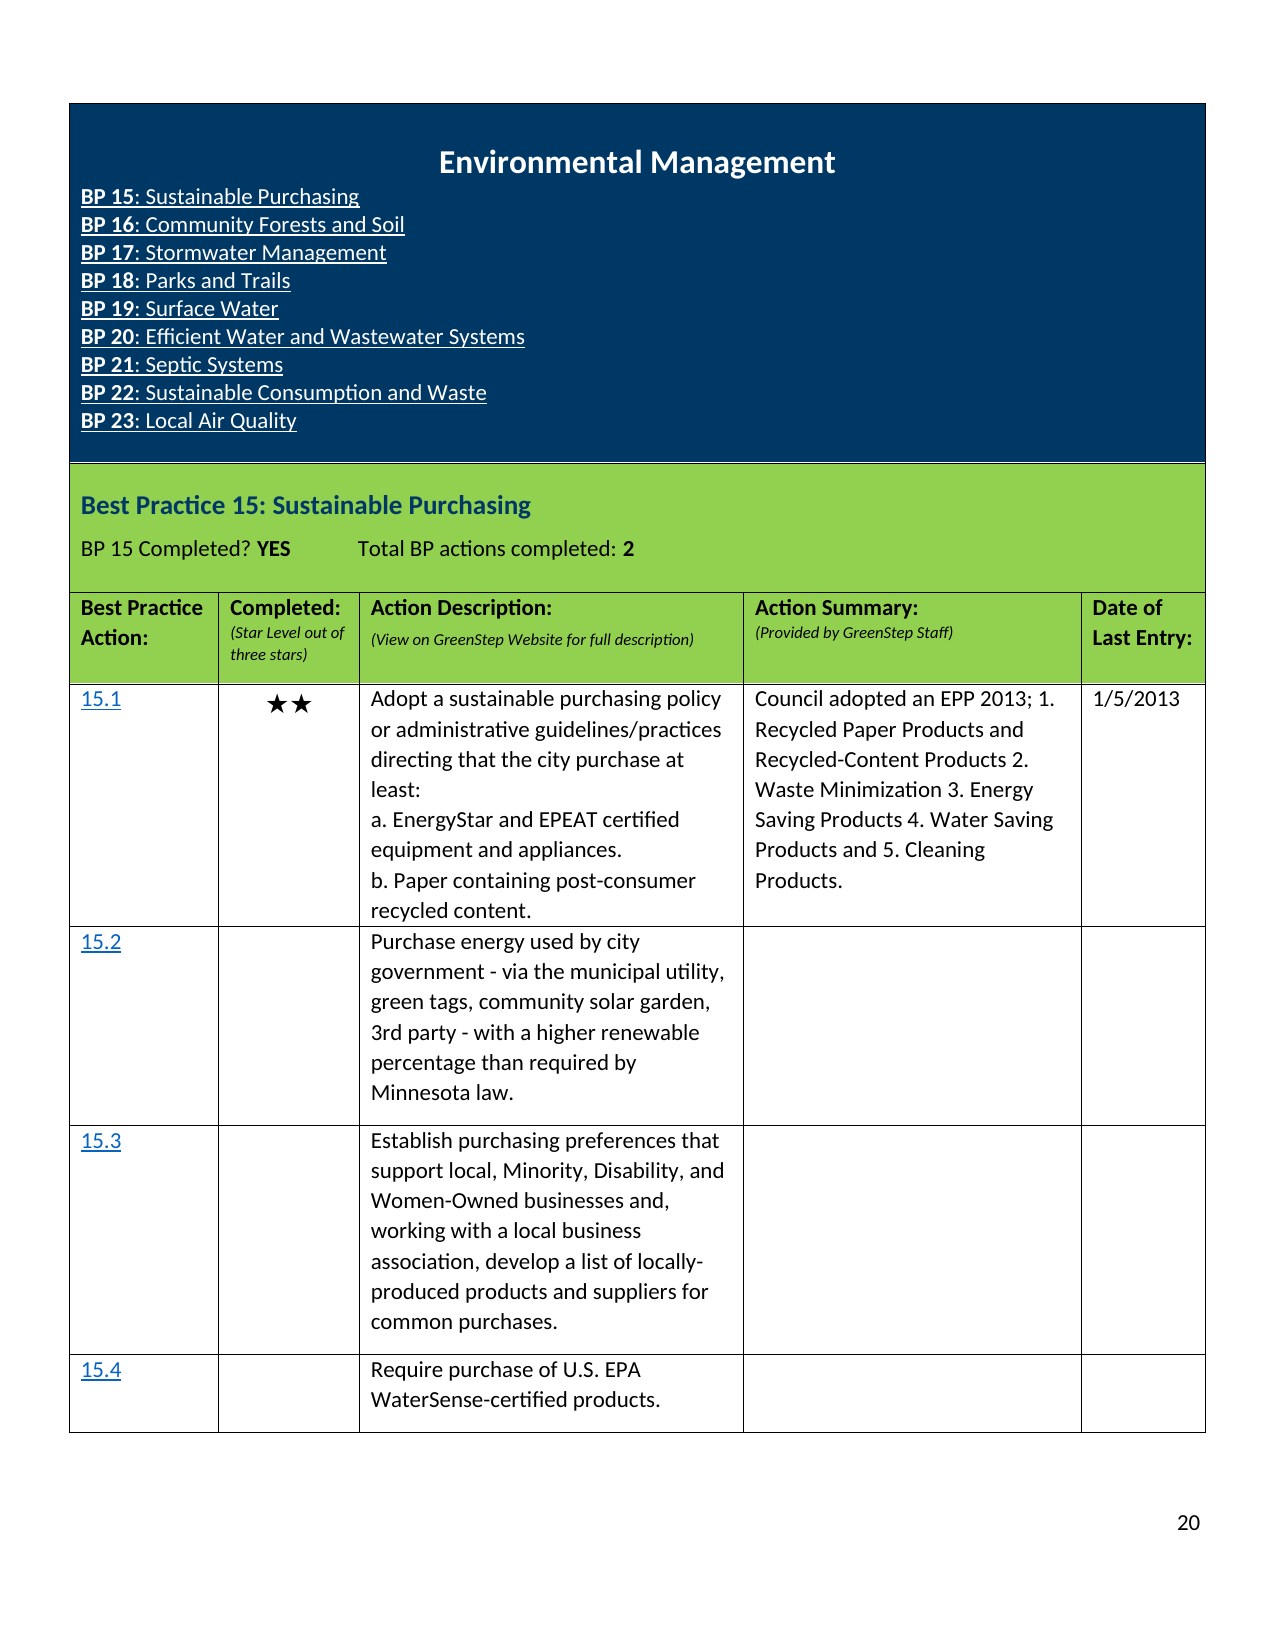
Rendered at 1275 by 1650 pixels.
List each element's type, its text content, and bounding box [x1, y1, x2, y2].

table_cell [744, 1355, 1081, 1432]
table_cell [219, 1355, 359, 1432]
table_cell 1/5/2013 [1082, 685, 1205, 926]
table_cell 15.1 [70, 685, 218, 926]
table_cell 15.3 [70, 1126, 218, 1354]
table_cell [1082, 927, 1205, 1125]
table_cell Best Practice Action: [70, 593, 218, 683]
table_cell Environmental Management BP 15: Sustainable Purchasing BP 16: Community Forests and Soil BP 17: Stormwater Management BP 18: Parks and Trails BP 19: Surface Water BP 20: Efficient Water and Wastewater Systems BP 21: Septic Systems BP 22: Sustainable Consumption and Waste BP 23: Local Air Quality [70, 104, 1205, 462]
table_cell Best Practice 15: Sustainable Purchasing BP 15 Completed? YES Total BP actions completed: 2 [70, 464, 1205, 592]
table_cell ★★ [219, 685, 359, 926]
table_cell Date of Last Entry: [1082, 593, 1205, 683]
table_cell [1082, 1126, 1205, 1354]
table_cell 15.4 [70, 1355, 218, 1432]
table_cell [219, 1126, 359, 1354]
table_cell Purchase energy used by city government - via the municipal utility, green tags, community solar garden, 3rd party - with a higher renewable percentage than required by Minnesota law. [360, 927, 743, 1125]
table_cell 15.2 [70, 927, 218, 1125]
table_cell Action Summary: (Provided by GreenStep Staff) [744, 593, 1081, 683]
table_cell [744, 1126, 1081, 1354]
table_cell [1082, 1355, 1205, 1432]
table_cell Completed: (Star Level out of three stars) [219, 593, 359, 683]
table_cell Establish purchasing preferences that support local, Minority, Disability, and Women-Owned businesses and, working with a local business association, develop a list of locally-produced products and suppliers for common purchases. [360, 1126, 743, 1354]
table_cell [744, 927, 1081, 1125]
table_cell Council adopted an EPP 2013; 1. Recycled Paper Products and Recycled-Content Products 2. Waste Minimization 3. Energy Saving Products 4. Water Saving Products and 5. Cleaning Products. [744, 685, 1081, 926]
table_cell Adopt a sustainable purchasing policy or administrative guidelines/practices directing that the city purchase at least: a. EnergyStar and EPEAT certified equipment and appliances. b. Paper containing post-consumer recycled content. [360, 685, 743, 926]
table_cell Action Description: (View on GreenStep Website for full description) [360, 593, 743, 683]
table_cell Require purchase of U.S. EPA WaterSense-certified products. [360, 1355, 743, 1432]
table_cell [219, 927, 359, 1125]
